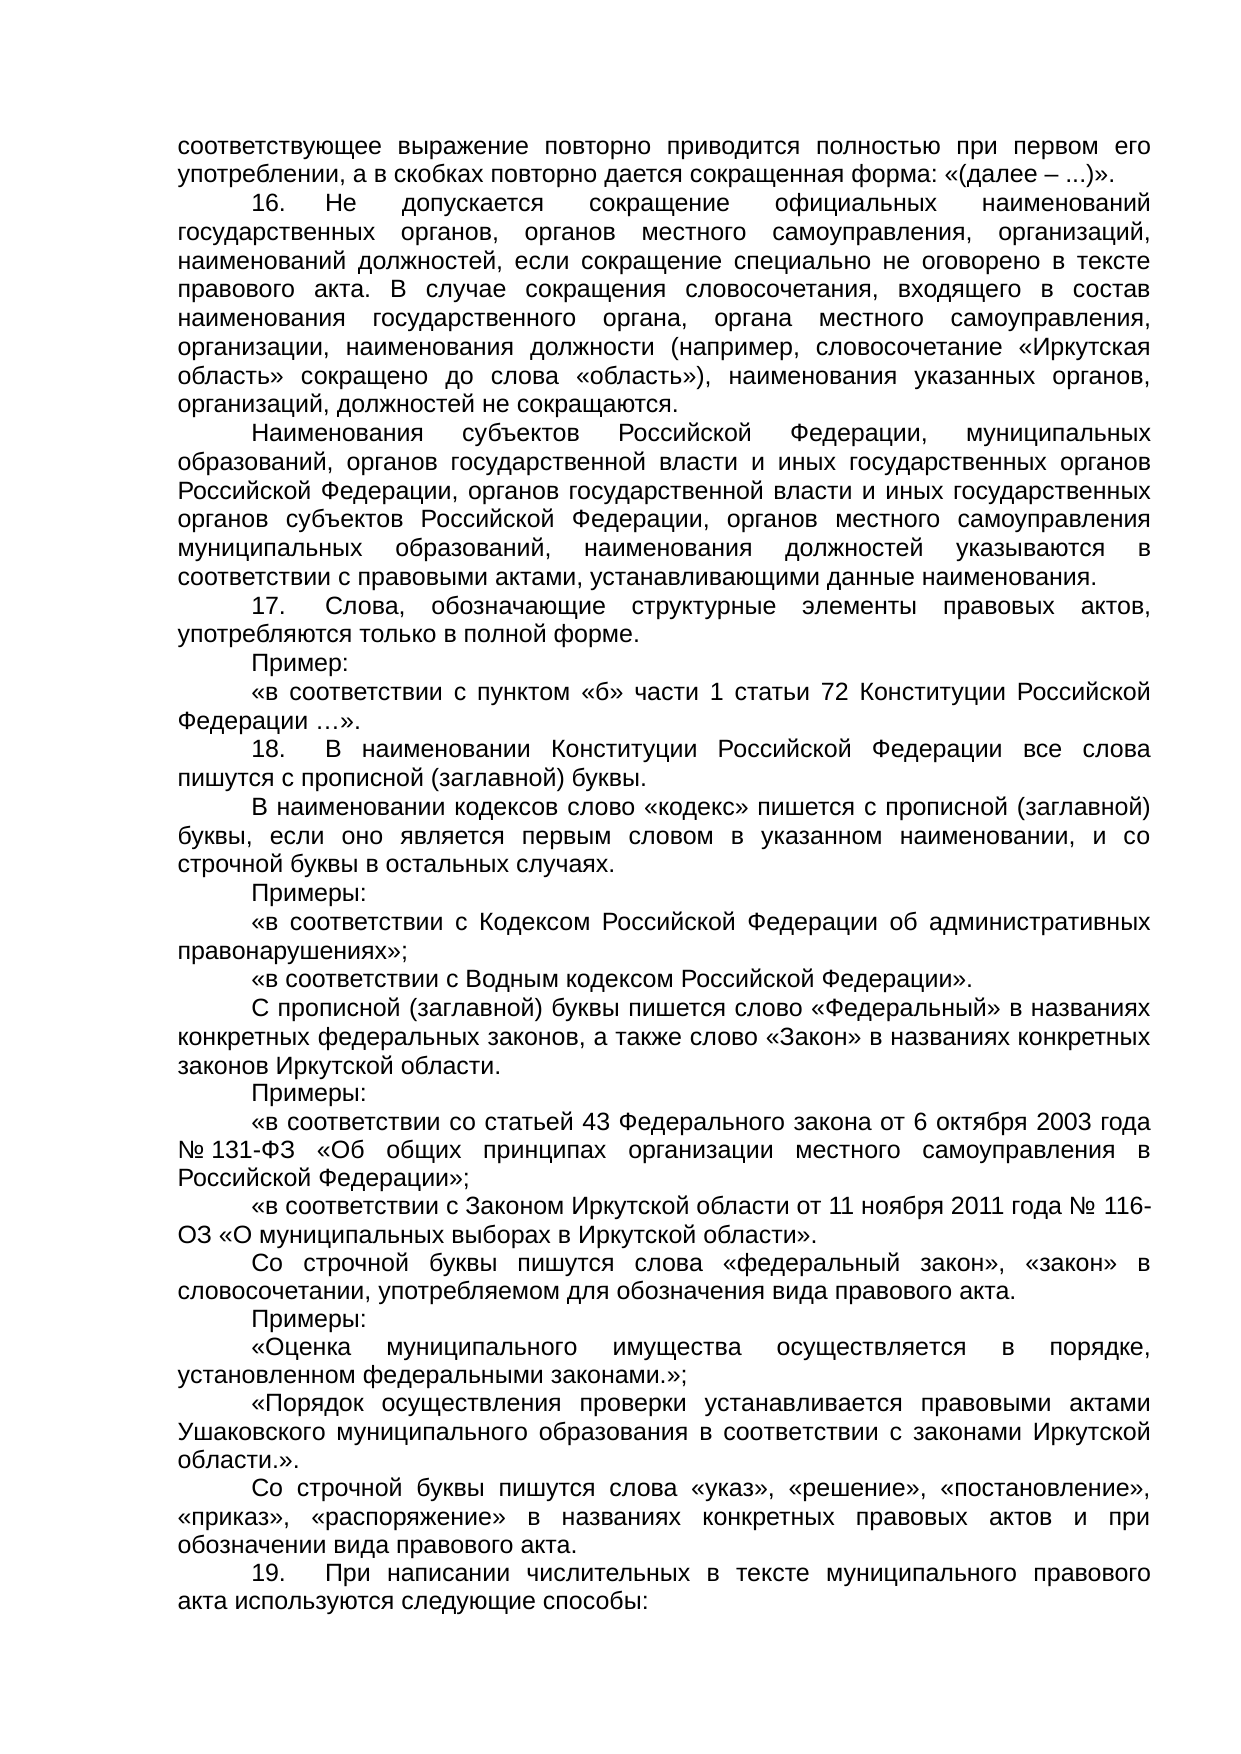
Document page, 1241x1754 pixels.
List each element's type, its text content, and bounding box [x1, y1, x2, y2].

text 18. В наименовании Конституции Российской Федерации все слова пишутся с прописной (заглавной) буквы. [177, 734, 1152, 792]
text «в соответствии с Водным кодексом Российской Федерации». [177, 964, 1152, 993]
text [177, 131, 1152, 188]
text Примеры: [177, 878, 1152, 907]
text Пример: [177, 648, 1152, 677]
text «в соответствии с Законом Иркутской области от 11 ноября 2011 года № 116-ОЗ «О муниципальных выборах в Иркутской области». [177, 1192, 1152, 1248]
text «в соответствии с пунктом «б» части 1 статьи 72 Конституции Российской Федерации …». [177, 677, 1152, 734]
text С прописной (заглавной) буквы пишется слово «Федеральный» в названиях конкретных федеральных законов, а также слово «Закон» в названиях конкретных законов Иркутской области. [177, 993, 1152, 1079]
text Примеры: [177, 1305, 1152, 1333]
text Со строчной буквы пишутся слова «указ», «решение», «постановление», «приказ», «распоряжение» в названиях конкретных правовых актов и при обозначении вида правового акта. [177, 1474, 1152, 1558]
text Примеры: [177, 1079, 1152, 1107]
text В наименовании кодексов слово «кодекс» пишется с прописной (заглавной) буквы, если оно является первым словом в указанном наименовании, и со строчной буквы в остальных случаях. [177, 792, 1152, 878]
text «Оценка муниципального имущества осуществляется в порядке, установленном федеральными законами.»; [177, 1333, 1152, 1389]
text «в соответствии с Кодексом Российской Федерации об административных правонарушениях»; [177, 907, 1152, 964]
text 17. Слова, обозначающие структурные элементы правовых актов, употребляются только в полной форме. [177, 591, 1152, 648]
text 16. Не допускается сокращение официальных наименований государственных органов, органов местного самоуправления, организаций, наименований должностей, если сокращение специально не оговорено в тексте правового акта. В случае сокращения словосочетания, входящего в состав наименования государственного органа, органа местного самоуправления, организации, наименования должности (например, словосочетание «Иркутская область» сокращено до слова «область»), наименования указанных органов, организаций, должностей не сокращаются. [177, 188, 1152, 418]
text «Порядок осуществления проверки устанавливается правовыми актами Ушаковского муниципального образования в соответствии с законами Иркутской области.». [177, 1389, 1152, 1474]
text Со строчной буквы пишутся слова «федеральный закон», «закон» в словосочетании, употребляемом для обозначения вида правового акта. [177, 1248, 1152, 1305]
text «в соответствии со статьей 43 Федерального закона от 6 октября 2003 года № 131-ФЗ «Об общих принципах организации местного самоуправления в Российской Федерации»; [177, 1107, 1152, 1192]
text Наименования субъектов Российской Федерации, муниципальных образований, органов государственной власти и иных государственных органов Российской Федерации, органов государственной власти и иных государственных органов субъектов Российской Федерации, органов местного самоуправления муниципальных образований, наименования должностей указываются в соответствии с правовыми актами, устанавливающими данные наименования. [177, 418, 1152, 591]
text 19. При написании числительных в тексте муниципального правового акта используются следующие способы: [177, 1558, 1152, 1615]
